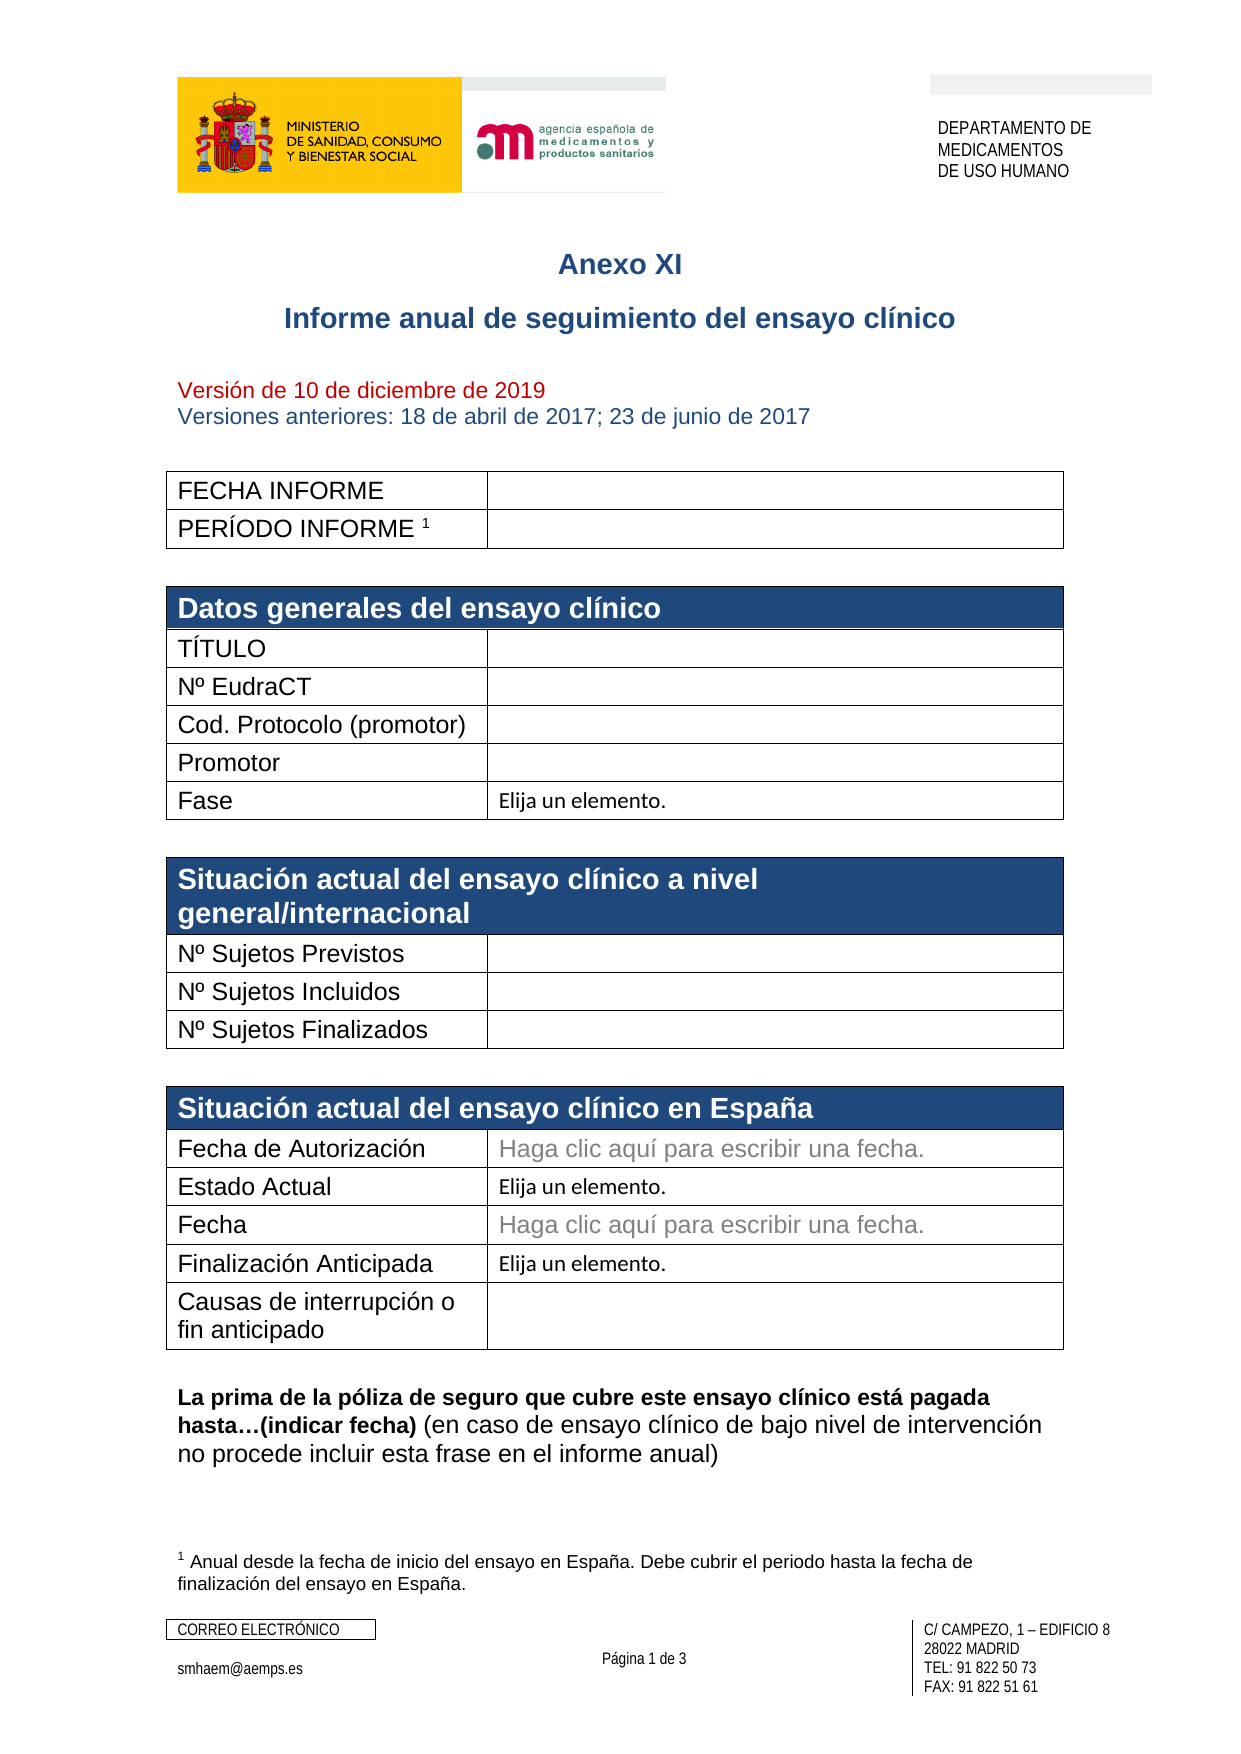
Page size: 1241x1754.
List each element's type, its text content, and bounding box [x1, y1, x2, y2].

picture [177, 77, 667, 193]
table_header Situación actual del ensayo clínico a nivel general/internacional [167, 858, 1063, 934]
table_cell Fase [167, 782, 487, 819]
table_cell Fecha [167, 1206, 487, 1243]
table_cell Nº EudraCT [167, 668, 487, 705]
table_cell Cod. Protocolo (promotor) [167, 706, 487, 743]
table_cell Promotor [167, 744, 487, 781]
table_cell Causas de interrupción o fin anticipado [167, 1283, 487, 1348]
table_cell [488, 668, 1063, 705]
table_header FECHA INFORME [167, 472, 487, 509]
text Versión de 10 de diciembre de 2019 [177, 377, 1063, 403]
table_cell [488, 706, 1063, 743]
table_cell Estado Actual [167, 1168, 487, 1205]
table_header [488, 472, 1063, 509]
table_header Datos generales del ensayo clínico [167, 587, 1063, 628]
text Anexo XI [177, 247, 1063, 281]
text Versiones anteriores: 18 de abril de 2017; 23 de junio de 2017 [177, 403, 1063, 429]
table_cell Nº Sujetos Finalizados [167, 1011, 487, 1048]
table_cell [488, 510, 1063, 547]
table_cell Fecha de Autorización [167, 1130, 487, 1167]
table_cell [488, 973, 1063, 1010]
table_cell [488, 744, 1063, 781]
table_cell [488, 1011, 1063, 1048]
table_cell [488, 1206, 1063, 1243]
table_cell Finalización Anticipada [167, 1245, 487, 1282]
table_cell [488, 935, 1063, 972]
table_cell TÍTULO [167, 630, 487, 667]
table_cell [488, 1283, 1063, 1348]
table_cell [488, 630, 1063, 667]
text La prima de la póliza de seguro que cubre este ensayo clínico está pagada hasta…(indicar fecha) (en caso de ensayo clínico de bajo nivel de intervención no procede incluir esta frase en el informe anual) [177, 1384, 1063, 1468]
table_cell PERÍODO INFORME 1 [167, 510, 487, 547]
table_header Situación actual del ensayo clínico en España [167, 1087, 1063, 1129]
table_cell Nº Sujetos Previstos [167, 935, 487, 972]
text Informe anual de seguimiento del ensayo clínico [177, 302, 1063, 335]
table_cell Nº Sujetos Incluidos [167, 973, 487, 1010]
